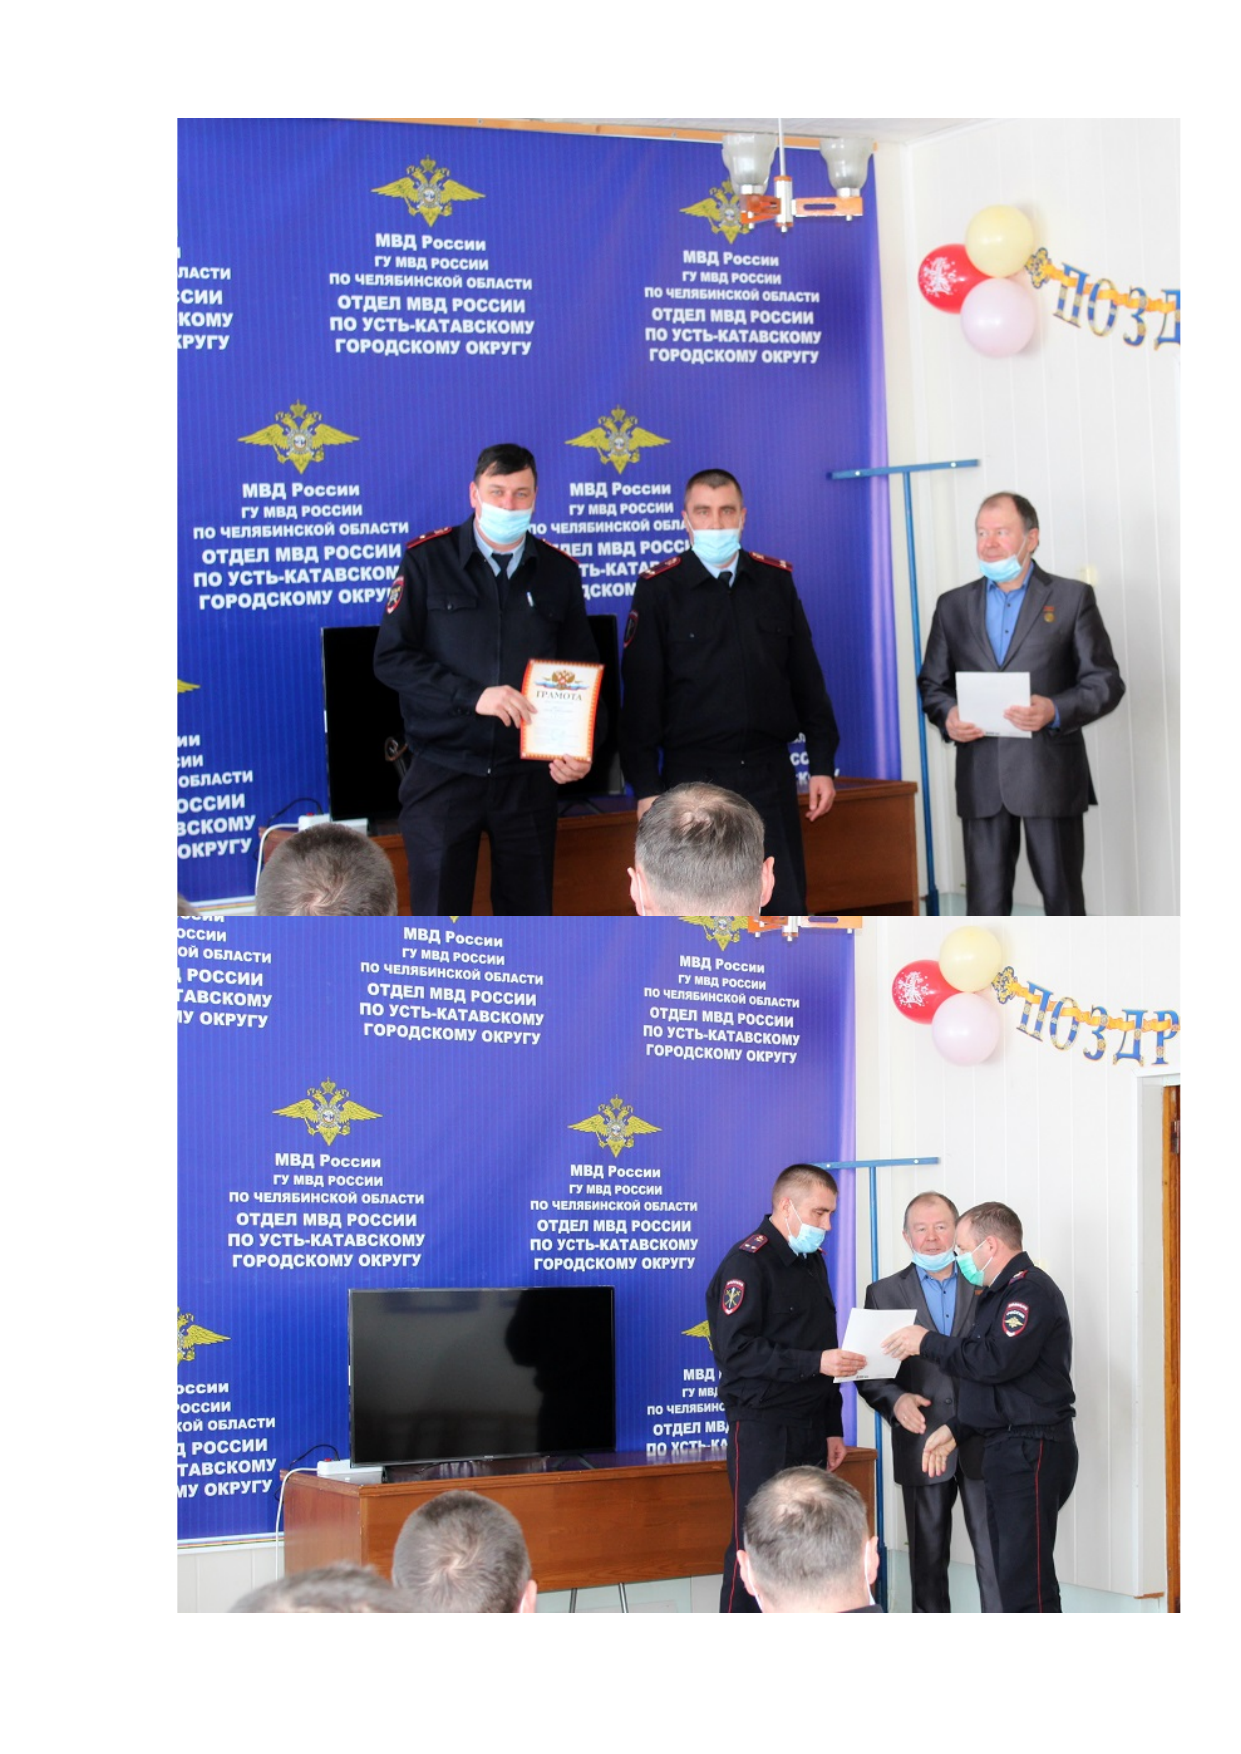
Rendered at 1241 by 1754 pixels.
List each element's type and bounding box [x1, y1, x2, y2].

picture [177, 118, 1181, 1613]
